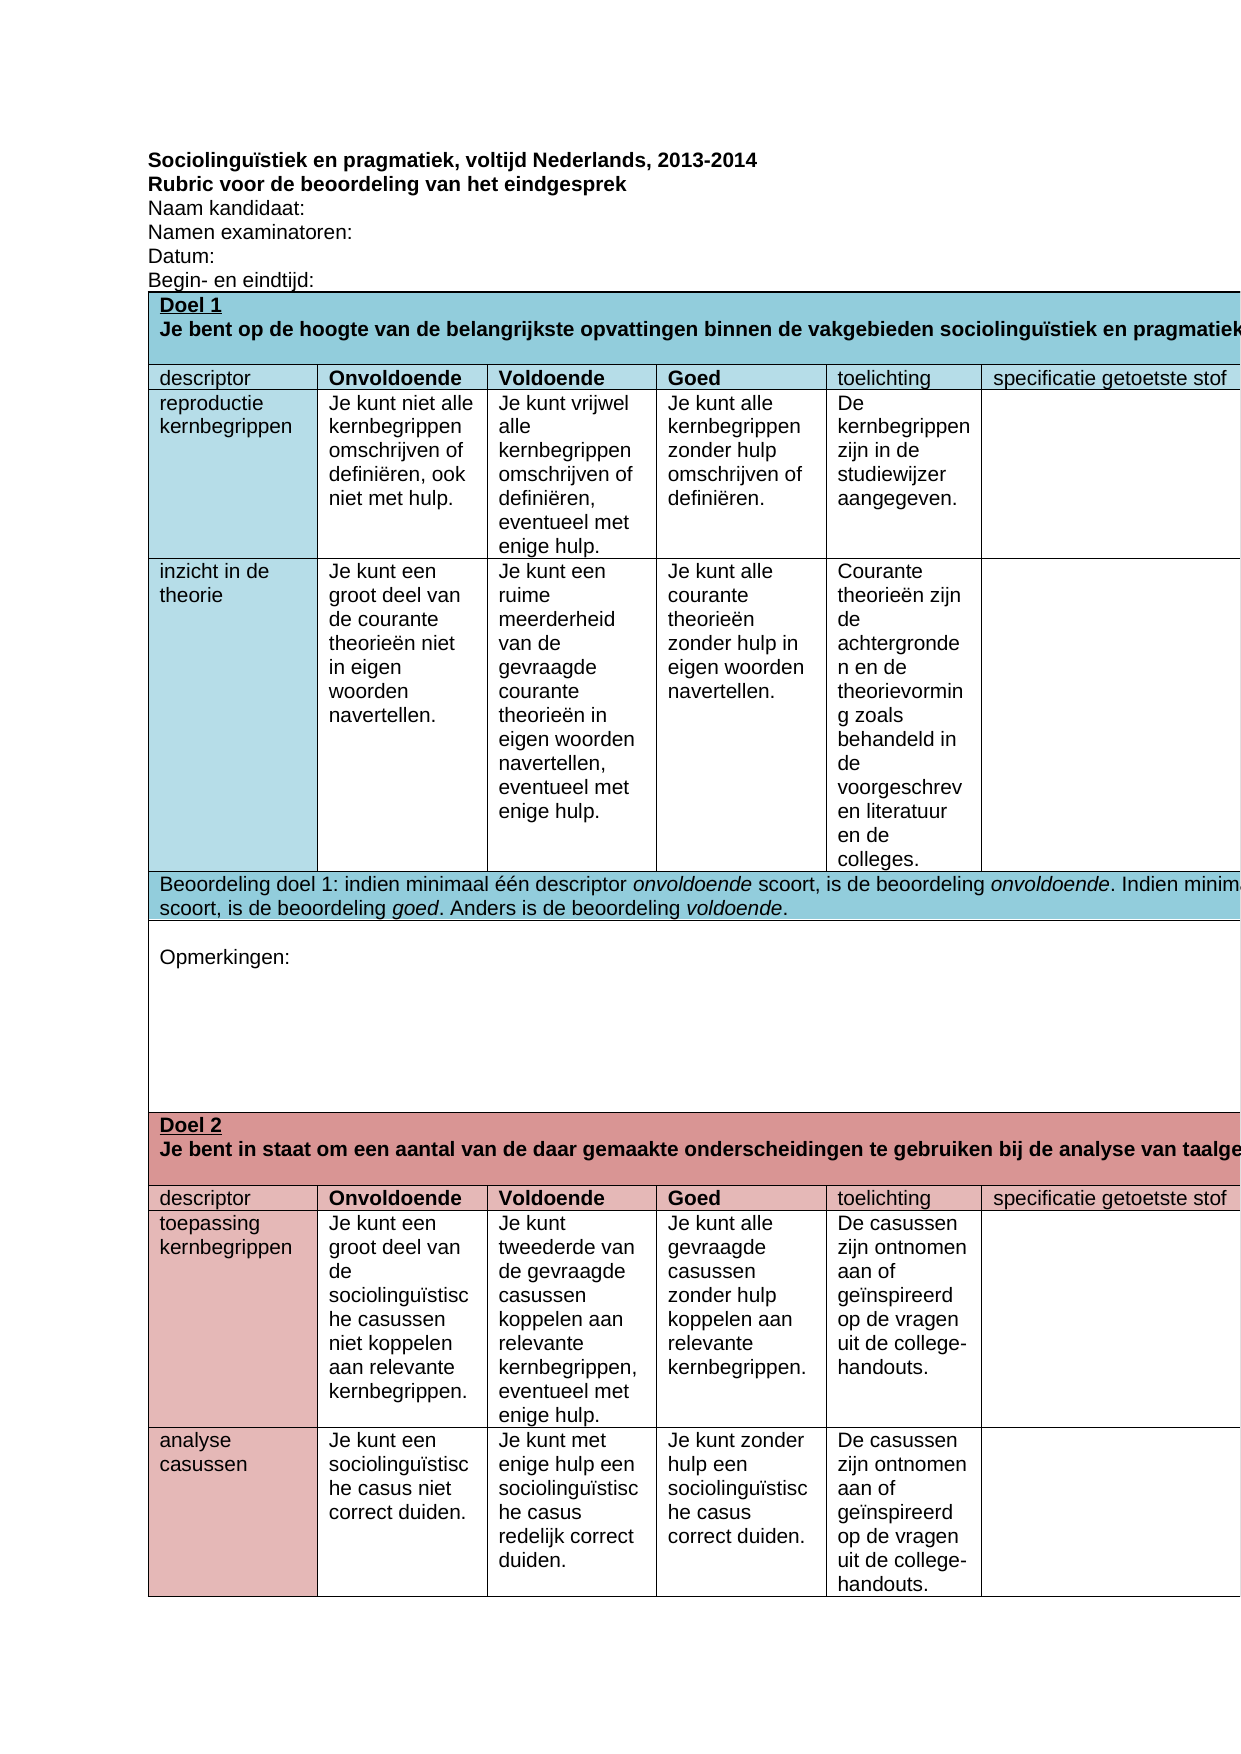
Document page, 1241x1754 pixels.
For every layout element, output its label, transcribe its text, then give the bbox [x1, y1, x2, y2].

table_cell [827, 1428, 981, 1596]
table_cell Je kunt een sociolinguïstische casus niet correct duiden. [318, 1428, 487, 1596]
table_cell reproductie kernbegrippen [149, 390, 317, 558]
table_cell Opmerkingen: [149, 921, 1240, 1112]
table_cell [982, 1211, 1240, 1427]
table_cell descriptor [149, 1186, 317, 1210]
table_cell Je kunt met enige hulp een sociolinguïstische casus redelijk correct duiden. [488, 1428, 656, 1596]
table_cell toelichting [827, 365, 981, 389]
table_cell [982, 1428, 1240, 1596]
table_cell Goed [657, 1186, 826, 1210]
table_cell Je kunt een ruime meerderheid van de gevraagde courante theorieën in eigen woorden navertellen, eventueel met enige hulp. [488, 559, 656, 871]
table_cell analyse casussen [149, 1428, 317, 1596]
text Sociolinguïstiek en pragmatiek, voltijd Nederlands, 2013-2014 Rubric voor de beoordeling van het eindgesprek [148, 148, 1093, 196]
table_cell [982, 390, 1240, 558]
table_cell toelichting [827, 1186, 981, 1210]
table_cell Je kunt vrijwel alle kernbegrippen omschrijven of definiëren, eventueel met enige hulp. [488, 390, 656, 558]
table_cell specificatie getoetste stof [982, 365, 1240, 389]
table_cell Je kunt niet alle kernbegrippen omschrijven of definiëren, ook niet met hulp. [318, 390, 487, 558]
table_cell Onvoldoende [318, 1186, 487, 1210]
table_cell Doel 2 Je bent in staat om een aantal van de daar gemaakte onderscheidingen te gebruiken bij de analyse van taalgebruik. [149, 1113, 1240, 1185]
table_cell Je kunt zonder hulp een sociolinguïstische casus correct duiden. [657, 1428, 826, 1596]
table_cell Je kunt een groot deel van de sociolinguïstische casussen niet koppelen aan relevante kernbegrippen. [318, 1211, 487, 1427]
table_cell De casussen zijn ontnomen aan of geïnspireerd op de vragen uit de college-handouts. [827, 1211, 981, 1427]
table_cell Beoordeling doel 1: indien minimaal één descriptor onvoldoende scoort, is de beoordeling onvoldoende. Indien minimaal één descriptor goed scoort, is de beoordeling goed. Anders is de beoordeling voldoende. [149, 872, 1240, 919]
text Naam kandidaat: Namen examinatoren: Datum: Begin- en eindtijd: [148, 196, 1093, 291]
table_cell Je kunt alle courante theorieën zonder hulp in eigen woorden navertellen. [657, 559, 826, 871]
table_cell Voldoende [488, 1186, 656, 1210]
table_cell Je kunt alle gevraagde casussen zonder hulp koppelen aan relevante kernbegrippen. [657, 1211, 826, 1427]
table_cell Courante theorieën zijn de achtergronden en de theorievorming zoals behandeld in de voorgeschreven literatuur en de colleges. [827, 559, 981, 871]
table_cell descriptor [149, 365, 317, 389]
table_header Doel 1 Je bent op de hoogte van de belangrijkste opvattingen binnen de vakgebieden sociolinguïstiek en pragmatiek. [149, 293, 1240, 364]
table_cell Je kunt tweederde van de gevraagde casussen koppelen aan relevante kernbegrippen, eventueel met enige hulp. [488, 1211, 656, 1427]
table_cell Onvoldoende [318, 365, 487, 389]
table_cell specificatie getoetste stof [982, 1186, 1240, 1210]
table_cell De kernbegrippen zijn in de studiewijzer aangegeven. [827, 390, 981, 558]
table_cell Voldoende [488, 365, 656, 389]
table_cell Je kunt alle kernbegrippen zonder hulp omschrijven of definiëren. [657, 390, 826, 558]
table_cell toepassing kernbegrippen [149, 1211, 317, 1427]
table_cell Je kunt een groot deel van de courante theorieën niet in eigen woorden navertellen. [318, 559, 487, 871]
table_cell Goed [657, 365, 826, 389]
table_cell [982, 559, 1240, 871]
table_cell inzicht in de theorie [149, 559, 317, 871]
